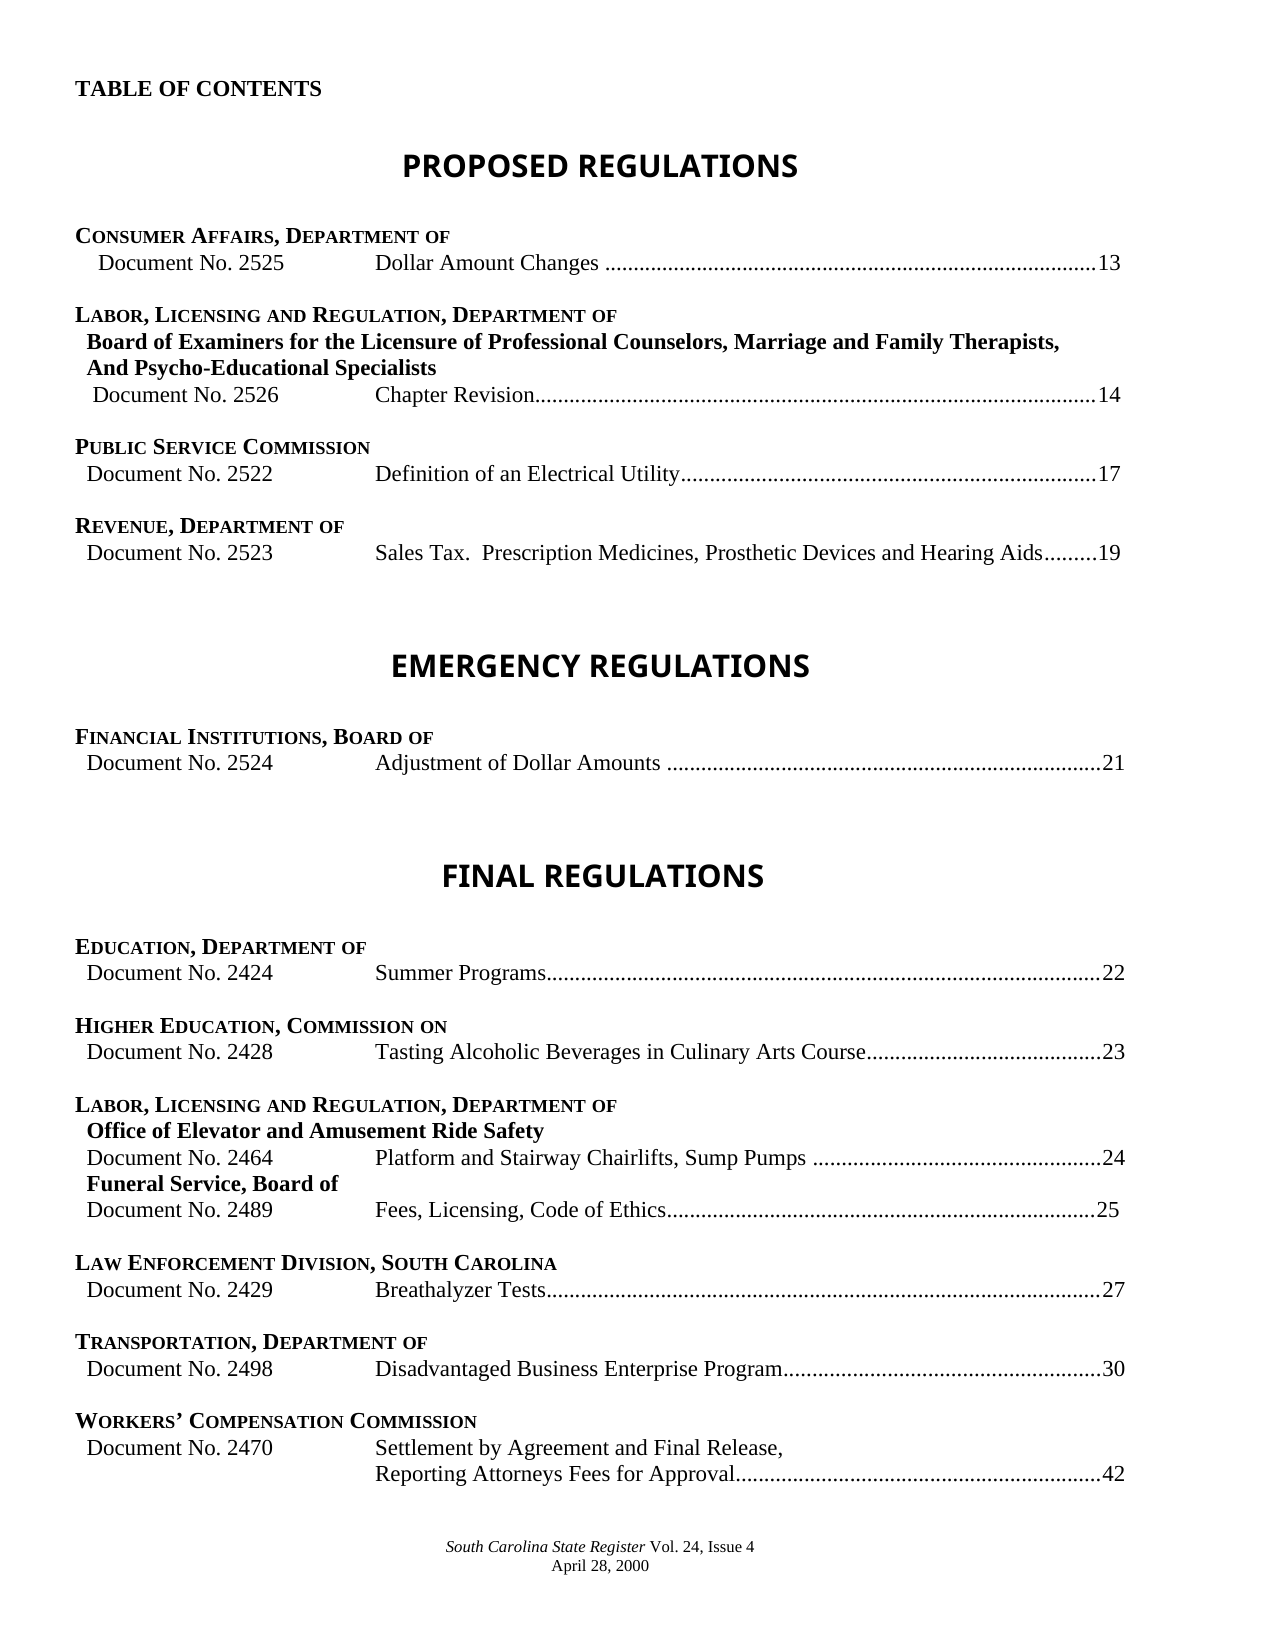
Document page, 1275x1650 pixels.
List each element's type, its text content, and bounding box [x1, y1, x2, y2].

subtitle Education, Department of [75, 933, 1125, 959]
text Document No. 2429 Breathalyzer Tests 27 [75, 1276, 1125, 1302]
text Document No. 2498 Disadvantaged Business Enterprise Program 30 [75, 1355, 1125, 1381]
text Document No. 2526 Chapter Revision 14 [75, 381, 1125, 407]
subtitle Labor, Licensing and Regulation, Department of [75, 1091, 1125, 1117]
text Document No. 2524 Adjustment of Dollar Amounts 21 [75, 749, 1125, 775]
text Document No. 2424 Summer Programs 22 [75, 959, 1125, 986]
subtitle Revenue, Department of [75, 512, 1125, 539]
subtitle Labor, Licensing and Regulation, Department of [75, 302, 1125, 328]
text Document No. 2525 Dollar Amount Changes 13 [75, 249, 1125, 275]
text Document No. 2489 Fees, Licensing, Code of Ethics 25 [75, 1197, 1125, 1223]
subtitle Document No. 2464 Platform and Stairway Chairlifts, Sump Pumps 24 [75, 1144, 1125, 1170]
subtitle Financial Institutions, Board of [75, 723, 1125, 749]
text Reporting Attorneys Fees for Approval 42 [75, 1460, 1125, 1486]
subtitle Workers’ Compensation Commission [75, 1407, 1125, 1434]
subtitle Public Service Commission [75, 433, 1125, 460]
text Funeral Service, Board of [75, 1170, 1125, 1197]
subtitle And Psycho-Educational Specialists [75, 354, 1125, 381]
text Document No. 2428 Tasting Alcoholic Beverages in Culinary Arts Course 23 [75, 1038, 1125, 1065]
subtitle Higher Education, Commission on [75, 1012, 1125, 1038]
subtitle Law Enforcement Division, South Carolina [75, 1249, 1125, 1276]
subtitle EMERGENCY REGULATIONS [75, 644, 1125, 687]
subtitle PROPOSED REGULATIONS [75, 144, 1125, 187]
subtitle Transportation, Department of [75, 1328, 1125, 1355]
text Document No. 2523 Sales Tax. Prescription Medicines, Prosthetic Devices and Hearing Aids 19 [75, 539, 1125, 565]
subtitle FINAL REGULATIONS [75, 854, 1125, 897]
text Office of Elevator and Amusement Ride Safety [75, 1117, 1125, 1144]
subtitle Board of Examiners for the Licensure of Professional Counselors, Marriage and Family Therapists, [75, 328, 1125, 354]
subtitle Consumer Affairs, Department of [75, 222, 1125, 249]
text Document No. 2522 Definition of an Electrical Utility 17 [75, 460, 1125, 486]
text Document No. 2470 Settlement by Agreement and Final Release, [75, 1434, 1125, 1460]
